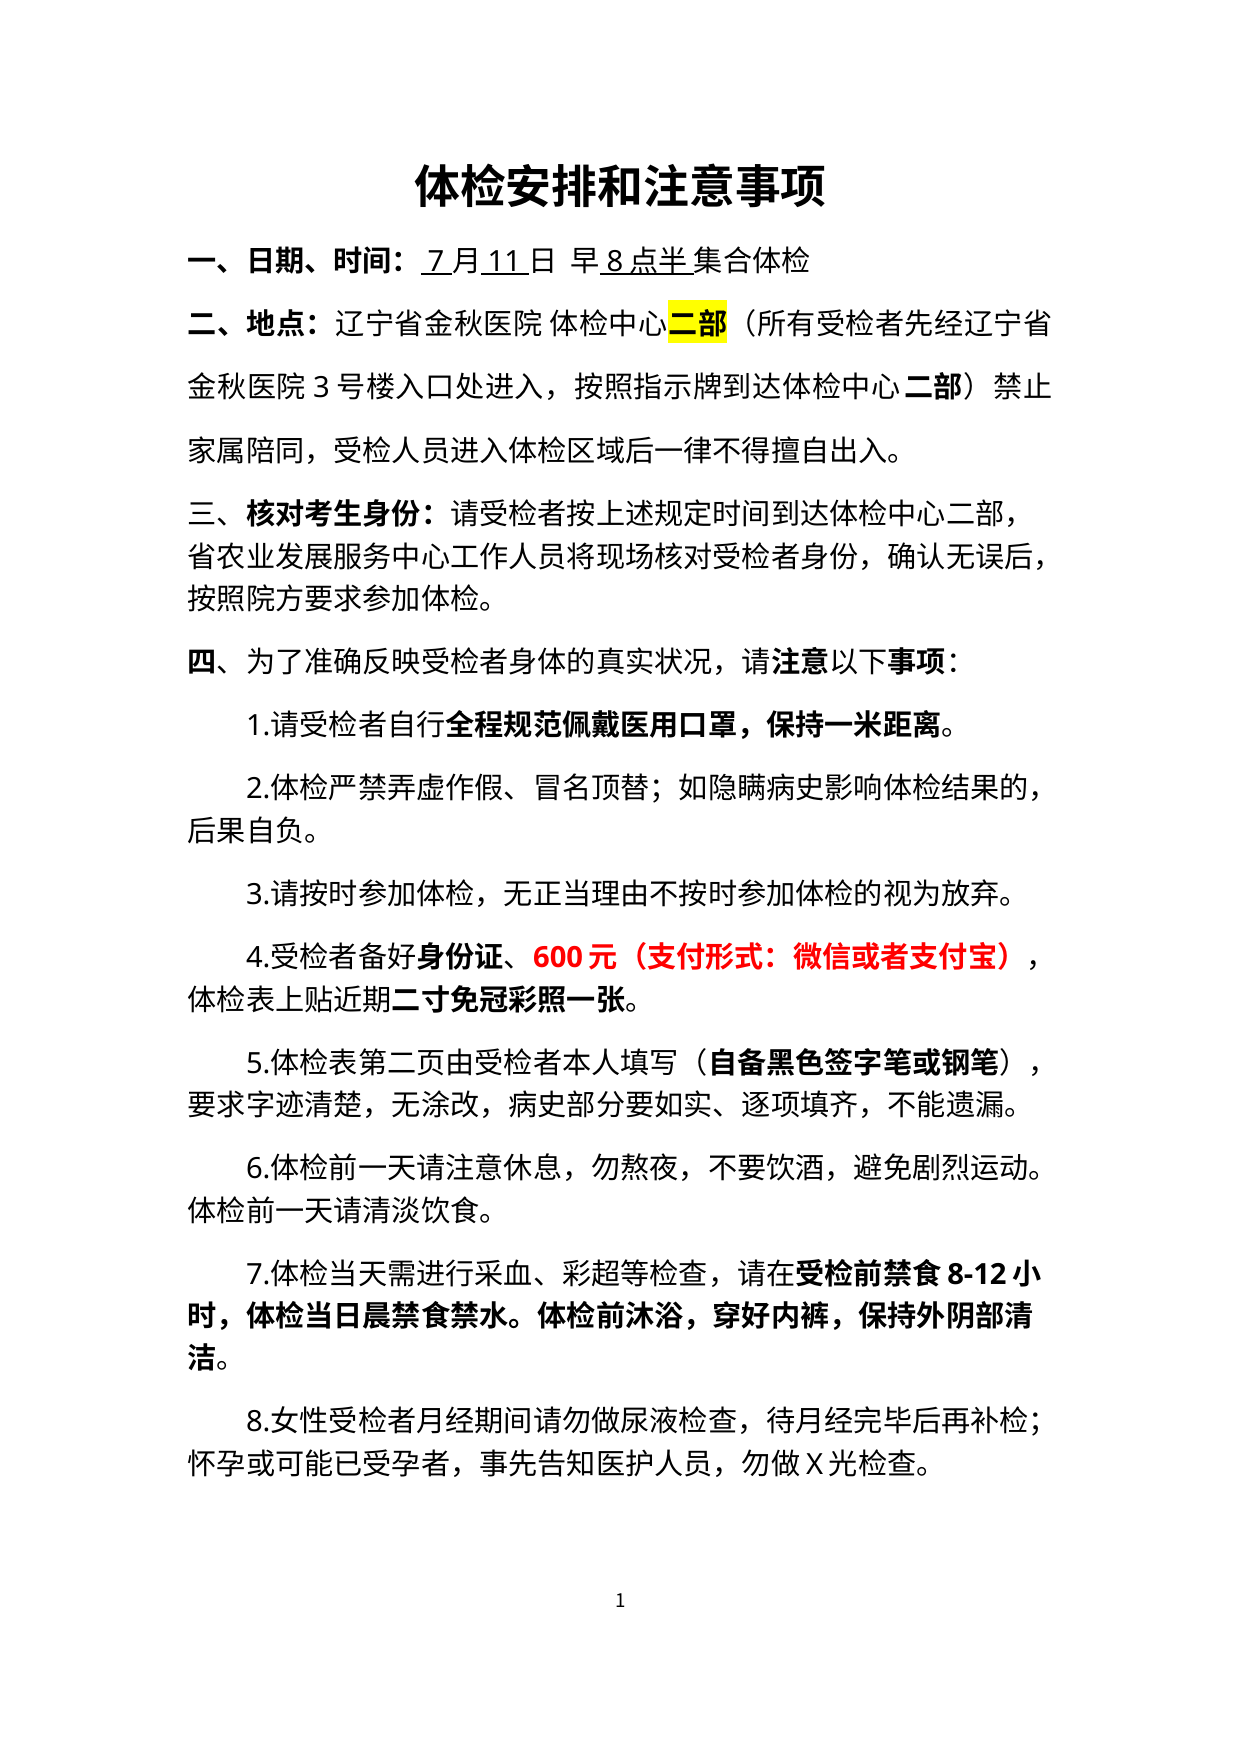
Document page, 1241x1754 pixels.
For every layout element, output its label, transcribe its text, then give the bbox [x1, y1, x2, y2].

text 三、核对考生身份：请受检者按上述规定时间到达体检中心二部，省农业发展服务中心工作人员将现场核对受检者身份，确认无误后，按照院方要求参加体检。 [187, 491, 1053, 618]
text 二、地点：辽宁省金秋医院 体检中心二部（所有受检者先经辽宁省金秋医院3号楼入口处进入，按照指示牌到达体检中心二部）禁止家属陪同，受检人员进入体检区域后一律不得擅自出入。 [187, 300, 1053, 470]
text 8.女性受检者月经期间请勿做尿液检查，待月经完毕后再补检；怀孕或可能已受孕者，事先告知医护人员，勿做X光检查。 [187, 1398, 1053, 1483]
text 3.请按时参加体检，无正当理由不按时参加体检的视为放弃。 [187, 870, 1053, 913]
text 一、日期、时间： 7 月 11 日 早 8点半 集合体检 [187, 237, 1053, 279]
text 体检安排和注意事项 [187, 150, 1053, 216]
text 1.请受检者自行全程规范佩戴医用口罩，保持一米距离。 [187, 702, 1053, 744]
text 2.体检严禁弄虚作假、冒名顶替；如隐瞒病史影响体检结果的，后果自负。 [187, 765, 1053, 849]
text 7.体检当天需进行采血、彩超等检查，请在受检前禁食8-12小时，体检当日晨禁食禁水。体检前沐浴，穿好内裤，保持外阴部清洁。 [187, 1250, 1053, 1377]
text 4.受检者备好身份证、600元（支付形式：微信或者支付宝），体检表上贴近期二寸免冠彩照一张。 [187, 934, 1053, 1018]
text 5.体检表第二页由受检者本人填写（自备黑色签字笔或钢笔），要求字迹清楚，无涂改，病史部分要如实、逐项填齐，不能遗漏。 [187, 1039, 1053, 1124]
text 6.体检前一天请注意休息，勿熬夜，不要饮酒，避免剧烈运动。体检前一天请清淡饮食。 [187, 1145, 1053, 1229]
text 四、为了准确反映受检者身体的真实状况，请注意以下事项： [187, 638, 1053, 681]
